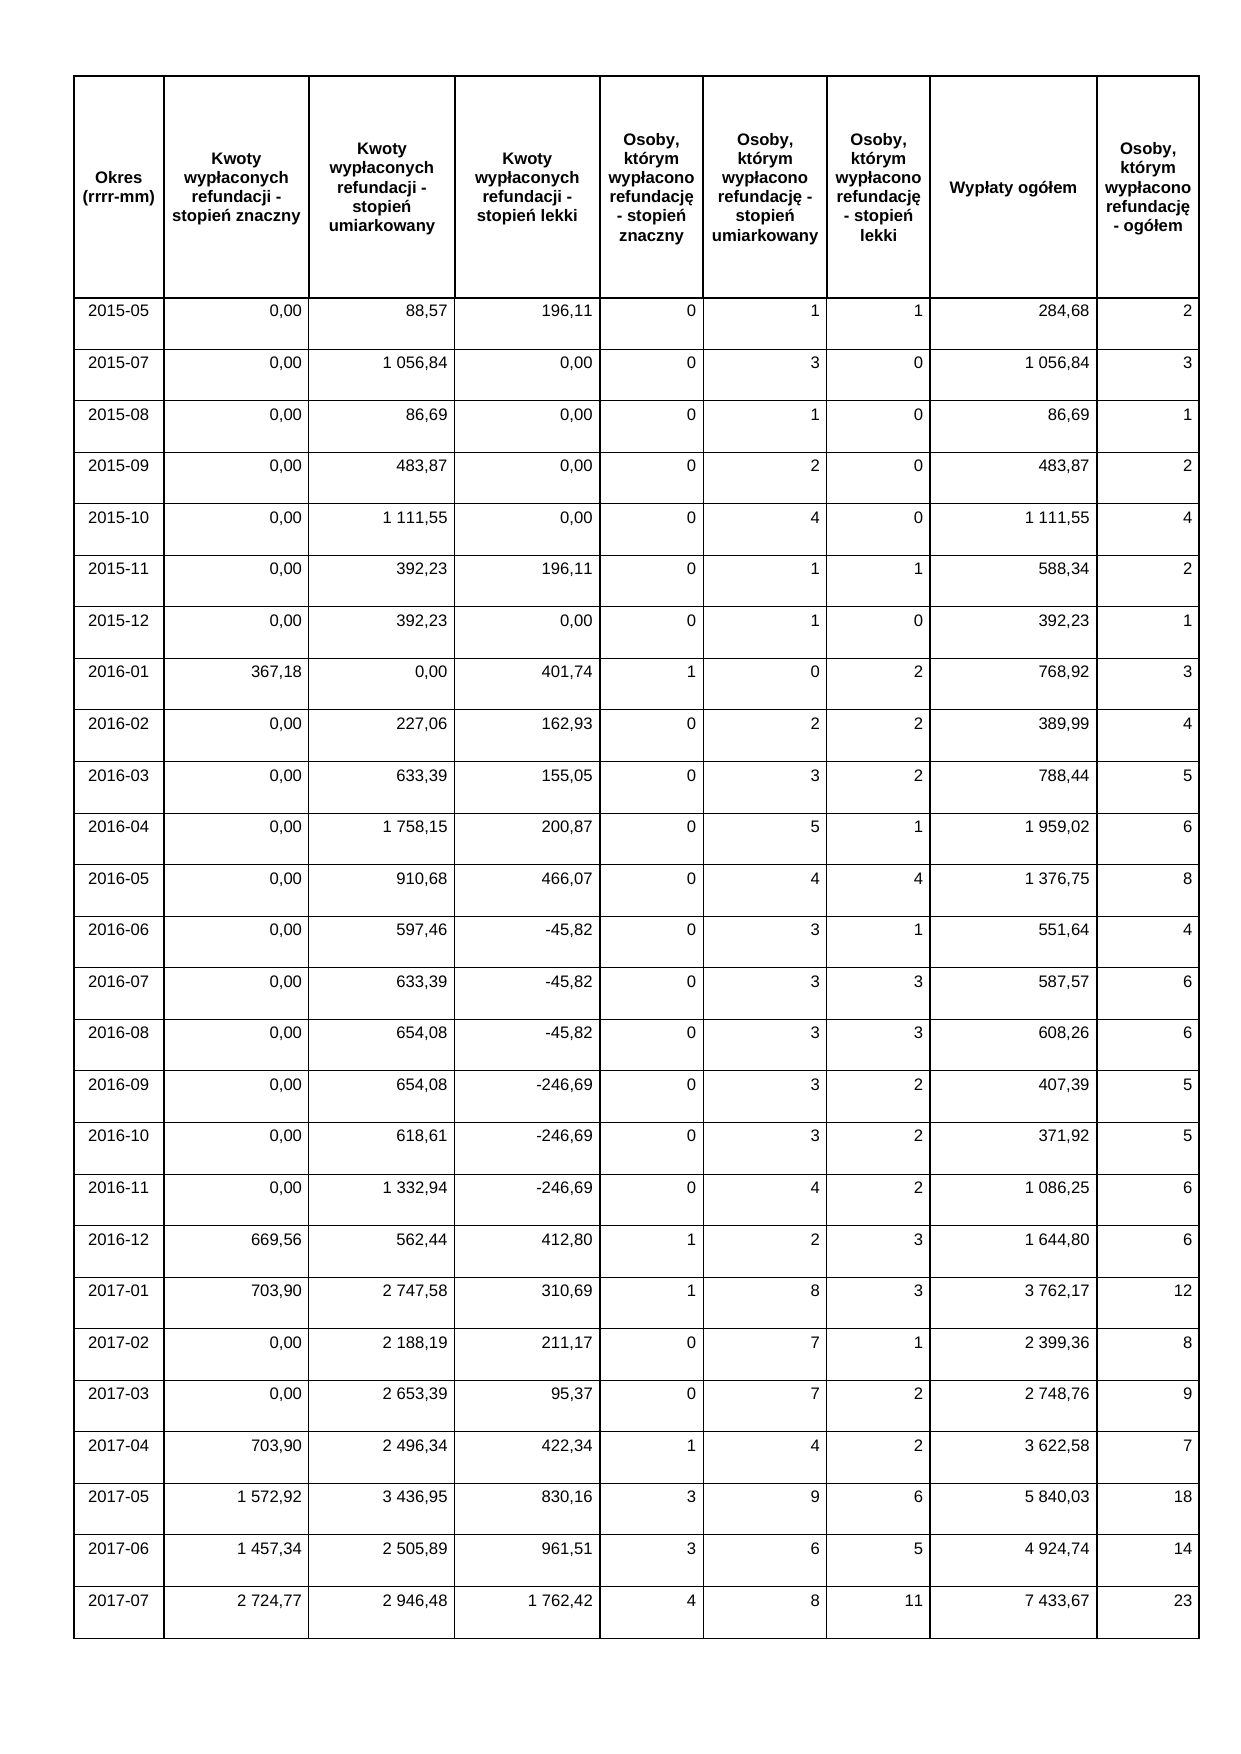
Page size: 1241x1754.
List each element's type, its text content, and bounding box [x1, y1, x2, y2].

table_cell 0,00 [165, 401, 308, 452]
table_cell 2 188,19 [309, 1329, 454, 1380]
table_cell 6 [704, 1535, 826, 1586]
table_cell 5 [704, 814, 826, 864]
table_cell 2016-09 [75, 1071, 163, 1122]
table_cell 3 [704, 1123, 826, 1173]
table_cell 3 [704, 968, 826, 1019]
table_cell 0,00 [455, 350, 599, 400]
table_cell 0,00 [165, 1020, 308, 1070]
table_cell 95,37 [455, 1381, 599, 1431]
table_cell 551,64 [931, 917, 1096, 967]
table_cell 1 086,25 [931, 1175, 1096, 1225]
table_cell 4 [704, 1175, 826, 1225]
table_cell 3 [704, 917, 826, 967]
table_cell 12 [1098, 1278, 1198, 1328]
table_cell 227,06 [309, 710, 454, 761]
table_cell 162,93 [455, 710, 599, 761]
table_cell 0,00 [309, 659, 454, 709]
table_cell 654,08 [309, 1071, 454, 1122]
table_cell 0 [601, 968, 703, 1019]
table_cell 6 [827, 1484, 929, 1534]
table_cell -246,69 [455, 1071, 599, 1122]
table_cell 2 399,36 [931, 1329, 1096, 1380]
table_cell 0 [601, 1329, 703, 1380]
table_cell 2016-05 [75, 865, 163, 916]
table_cell 0,00 [165, 607, 308, 658]
table_cell 389,99 [931, 710, 1096, 761]
table_cell 3 [601, 1484, 703, 1534]
table_cell 6 [1098, 968, 1198, 1019]
table_cell 196,11 [455, 299, 599, 348]
table_cell 0,00 [165, 1175, 308, 1225]
table_cell 196,11 [455, 556, 599, 606]
table_cell 6 [1098, 1226, 1198, 1277]
table_cell 587,57 [931, 968, 1096, 1019]
table_cell 392,23 [309, 607, 454, 658]
table_cell 2 [827, 659, 929, 709]
table_cell 2 505,89 [309, 1535, 454, 1586]
table_cell 3 762,17 [931, 1278, 1096, 1328]
table_cell 5 840,03 [931, 1484, 1096, 1534]
table_cell 310,69 [455, 1278, 599, 1328]
table_cell 284,68 [931, 299, 1096, 348]
table_cell 88,57 [309, 299, 454, 348]
table_cell 1 [704, 607, 826, 658]
table_cell 633,39 [309, 762, 454, 812]
table_cell 422,34 [455, 1432, 599, 1483]
table_cell 2016-10 [75, 1123, 163, 1173]
table_cell 0 [827, 453, 929, 503]
table_cell 0,00 [165, 1123, 308, 1173]
table_cell 0 [601, 504, 703, 555]
table_cell 2 [1098, 299, 1198, 348]
table_cell 1 332,94 [309, 1175, 454, 1225]
table_header Kwoty wypłaconych refundacji - stopień znaczny [165, 77, 308, 297]
table_cell 86,69 [931, 401, 1096, 452]
table_cell 703,90 [165, 1432, 308, 1483]
table_cell 1 959,02 [931, 814, 1096, 864]
table_cell 0,00 [455, 607, 599, 658]
table_header Kwoty wypłaconych refundacji - stopień lekki [456, 77, 599, 297]
table_cell 1 [1098, 607, 1198, 658]
table_cell 0,00 [455, 453, 599, 503]
table_cell 0 [704, 659, 826, 709]
table_cell 2 [704, 1226, 826, 1277]
table_cell 0,00 [165, 1071, 308, 1122]
table_cell 1 111,55 [931, 504, 1096, 555]
table_cell 371,92 [931, 1123, 1096, 1173]
table_cell 0,00 [165, 1381, 308, 1431]
table_cell 2016-06 [75, 917, 163, 967]
table_cell 8 [704, 1278, 826, 1328]
table_cell 2015-05 [75, 299, 163, 348]
table_header Kwoty wypłaconych refundacji - stopień umiarkowany [310, 77, 454, 297]
table_cell 7 433,67 [931, 1587, 1096, 1637]
table_cell 2015-09 [75, 453, 163, 503]
table_cell 6 [1098, 1020, 1198, 1070]
table_cell 401,74 [455, 659, 599, 709]
table_cell 1 [704, 401, 826, 452]
table_cell 2 [1098, 556, 1198, 606]
table_cell 2 [827, 1123, 929, 1173]
table_cell 3 [704, 1020, 826, 1070]
table_cell 2 748,76 [931, 1381, 1096, 1431]
table_cell 1 762,42 [455, 1587, 599, 1637]
table_cell 1 [827, 299, 929, 348]
table_cell 703,90 [165, 1278, 308, 1328]
table_cell 483,87 [931, 453, 1096, 503]
table_cell 4 [704, 504, 826, 555]
table_header Osoby, którym wypłacono refundację - stopień umiarkowany [704, 77, 826, 297]
table_cell 2015-12 [75, 607, 163, 658]
table_cell 0 [827, 350, 929, 400]
table_cell 2 [704, 710, 826, 761]
table_cell 0 [601, 1123, 703, 1173]
table_cell 407,39 [931, 1071, 1096, 1122]
table_cell 0,00 [165, 814, 308, 864]
table_cell 0,00 [165, 762, 308, 812]
table_cell 7 [1098, 1432, 1198, 1483]
table_cell 4 [1098, 710, 1198, 761]
table_cell -45,82 [455, 917, 599, 967]
table_cell 0,00 [165, 710, 308, 761]
table_cell 6 [1098, 814, 1198, 864]
table_cell 9 [704, 1484, 826, 1534]
table_cell 4 [827, 865, 929, 916]
table_cell 3 [827, 1278, 929, 1328]
table_cell 0,00 [165, 917, 308, 967]
table_cell 1 [601, 1432, 703, 1483]
table_cell 1 [704, 299, 826, 348]
table_cell 562,44 [309, 1226, 454, 1277]
table_cell 0,00 [455, 504, 599, 555]
table_cell 0,00 [165, 453, 308, 503]
table_cell 0 [601, 814, 703, 864]
table_cell 1 111,55 [309, 504, 454, 555]
table_cell 2 [827, 762, 929, 812]
table_header Okres (rrrr-mm) [75, 77, 163, 297]
table_cell 588,34 [931, 556, 1096, 606]
table_cell 0,00 [165, 1329, 308, 1380]
table_cell 0,00 [165, 299, 308, 348]
table_cell 0 [601, 1071, 703, 1122]
table_cell 0 [601, 865, 703, 916]
table_cell 466,07 [455, 865, 599, 916]
table_cell 2 946,48 [309, 1587, 454, 1637]
table_cell 412,80 [455, 1226, 599, 1277]
table_cell 2015-11 [75, 556, 163, 606]
table_cell 2 747,58 [309, 1278, 454, 1328]
table_cell 4 [1098, 504, 1198, 555]
table_cell 0 [601, 1020, 703, 1070]
table_cell 0 [827, 401, 929, 452]
table_cell 1 056,84 [931, 350, 1096, 400]
table_cell 0 [827, 607, 929, 658]
table_cell 1 [827, 917, 929, 967]
table_cell 2 [827, 1381, 929, 1431]
table_cell 3 [827, 1020, 929, 1070]
table_cell 2 [827, 1175, 929, 1225]
table_cell 2017-04 [75, 1432, 163, 1483]
table_cell 2 [827, 1432, 929, 1483]
table_cell 0,00 [455, 401, 599, 452]
table_cell 768,92 [931, 659, 1096, 709]
table_cell 2016-02 [75, 710, 163, 761]
table_cell 3 [704, 1071, 826, 1122]
table_cell 392,23 [309, 556, 454, 606]
table_header Osoby, którym wypłacono refundację - stopień lekki [828, 77, 929, 297]
table_cell 1 376,75 [931, 865, 1096, 916]
table_cell 2017-01 [75, 1278, 163, 1328]
table_cell 8 [704, 1587, 826, 1637]
table_cell 23 [1098, 1587, 1198, 1637]
table_cell 2017-02 [75, 1329, 163, 1380]
table_cell 3 [704, 762, 826, 812]
table_cell 0 [601, 299, 703, 348]
table_cell 633,39 [309, 968, 454, 1019]
table_cell 2 [704, 453, 826, 503]
table_cell 367,18 [165, 659, 308, 709]
table_cell 2017-06 [75, 1535, 163, 1586]
table_cell -246,69 [455, 1123, 599, 1173]
table_cell 0 [601, 607, 703, 658]
table_cell 0,00 [165, 865, 308, 916]
table_cell 0 [601, 917, 703, 967]
table_cell 4 [601, 1587, 703, 1637]
table_cell 7 [704, 1329, 826, 1380]
table_cell 2017-03 [75, 1381, 163, 1431]
table_cell 0 [601, 762, 703, 812]
table_cell 392,23 [931, 607, 1096, 658]
table_header Wypłaty ogółem [931, 77, 1096, 297]
table_cell 155,05 [455, 762, 599, 812]
table_cell 2016-11 [75, 1175, 163, 1225]
table_cell 961,51 [455, 1535, 599, 1586]
table_cell 11 [827, 1587, 929, 1637]
table_cell 7 [704, 1381, 826, 1431]
table_cell 1 [1098, 401, 1198, 452]
table_cell 18 [1098, 1484, 1198, 1534]
table_cell 2016-04 [75, 814, 163, 864]
table_cell 5 [1098, 762, 1198, 812]
table_cell 3 [601, 1535, 703, 1586]
table_cell 0,00 [165, 504, 308, 555]
table_cell 0 [601, 710, 703, 761]
table_cell 1 [827, 814, 929, 864]
table_cell 1 [827, 1329, 929, 1380]
table_cell 1 [601, 659, 703, 709]
table_cell 830,16 [455, 1484, 599, 1534]
table_cell 1 [827, 556, 929, 606]
table_cell 2017-07 [75, 1587, 163, 1637]
table_cell 1 [601, 1226, 703, 1277]
table_cell 3 622,58 [931, 1432, 1096, 1483]
table_cell 2016-01 [75, 659, 163, 709]
table_cell 483,87 [309, 453, 454, 503]
table_header Osoby, którym wypłacono refundację - ogółem [1098, 77, 1198, 297]
table_cell 0,00 [165, 968, 308, 1019]
table_cell 0 [601, 401, 703, 452]
table_cell 597,46 [309, 917, 454, 967]
table_cell 2 724,77 [165, 1587, 308, 1637]
table_cell 0 [601, 1175, 703, 1225]
table_cell 654,08 [309, 1020, 454, 1070]
table_cell -45,82 [455, 1020, 599, 1070]
table_cell 3 [1098, 659, 1198, 709]
table_cell 4 [704, 1432, 826, 1483]
table_cell 0 [601, 350, 703, 400]
table_cell 3 [704, 350, 826, 400]
table_cell 788,44 [931, 762, 1096, 812]
table_cell 1 [704, 556, 826, 606]
table_cell 2016-12 [75, 1226, 163, 1277]
table_cell 4 924,74 [931, 1535, 1096, 1586]
table_cell 2 653,39 [309, 1381, 454, 1431]
table_cell 0 [601, 1381, 703, 1431]
table_cell 0 [601, 556, 703, 606]
table_cell 4 [1098, 917, 1198, 967]
table_cell 2 [827, 710, 929, 761]
table_cell 0 [827, 504, 929, 555]
table_cell 200,87 [455, 814, 599, 864]
table_cell 2015-10 [75, 504, 163, 555]
table_cell 1 644,80 [931, 1226, 1096, 1277]
table_cell 2016-08 [75, 1020, 163, 1070]
table_cell 0,00 [165, 350, 308, 400]
table_header Osoby, którym wypłacono refundację - stopień znaczny [601, 77, 702, 297]
table_cell 8 [1098, 1329, 1198, 1380]
table_cell 4 [704, 865, 826, 916]
table_cell 0 [601, 453, 703, 503]
table_cell -246,69 [455, 1175, 599, 1225]
table_cell 1 457,34 [165, 1535, 308, 1586]
table_cell 5 [1098, 1071, 1198, 1122]
table_cell 669,56 [165, 1226, 308, 1277]
table_cell 3 [1098, 350, 1198, 400]
table_cell 2016-07 [75, 968, 163, 1019]
table_cell 2015-08 [75, 401, 163, 452]
table_cell 9 [1098, 1381, 1198, 1431]
table_cell 1 056,84 [309, 350, 454, 400]
table_cell 2 [1098, 453, 1198, 503]
table_cell 608,26 [931, 1020, 1096, 1070]
table_cell 211,17 [455, 1329, 599, 1380]
table_cell 910,68 [309, 865, 454, 916]
table_cell 2 [827, 1071, 929, 1122]
table_cell 1 [601, 1278, 703, 1328]
table_cell 2015-07 [75, 350, 163, 400]
table_cell 3 [827, 1226, 929, 1277]
table_cell 86,69 [309, 401, 454, 452]
table_cell 1 572,92 [165, 1484, 308, 1534]
table_cell 8 [1098, 865, 1198, 916]
table_cell 618,61 [309, 1123, 454, 1173]
table_cell 0,00 [165, 556, 308, 606]
table_cell -45,82 [455, 968, 599, 1019]
table_cell 5 [827, 1535, 929, 1586]
table_cell 1 758,15 [309, 814, 454, 864]
table_cell 6 [1098, 1175, 1198, 1225]
table_cell 14 [1098, 1535, 1198, 1586]
table_cell 2 496,34 [309, 1432, 454, 1483]
table_cell 3 [827, 968, 929, 1019]
table_cell 2016-03 [75, 762, 163, 812]
table_cell 2017-05 [75, 1484, 163, 1534]
table_cell 5 [1098, 1123, 1198, 1173]
table_cell 3 436,95 [309, 1484, 454, 1534]
